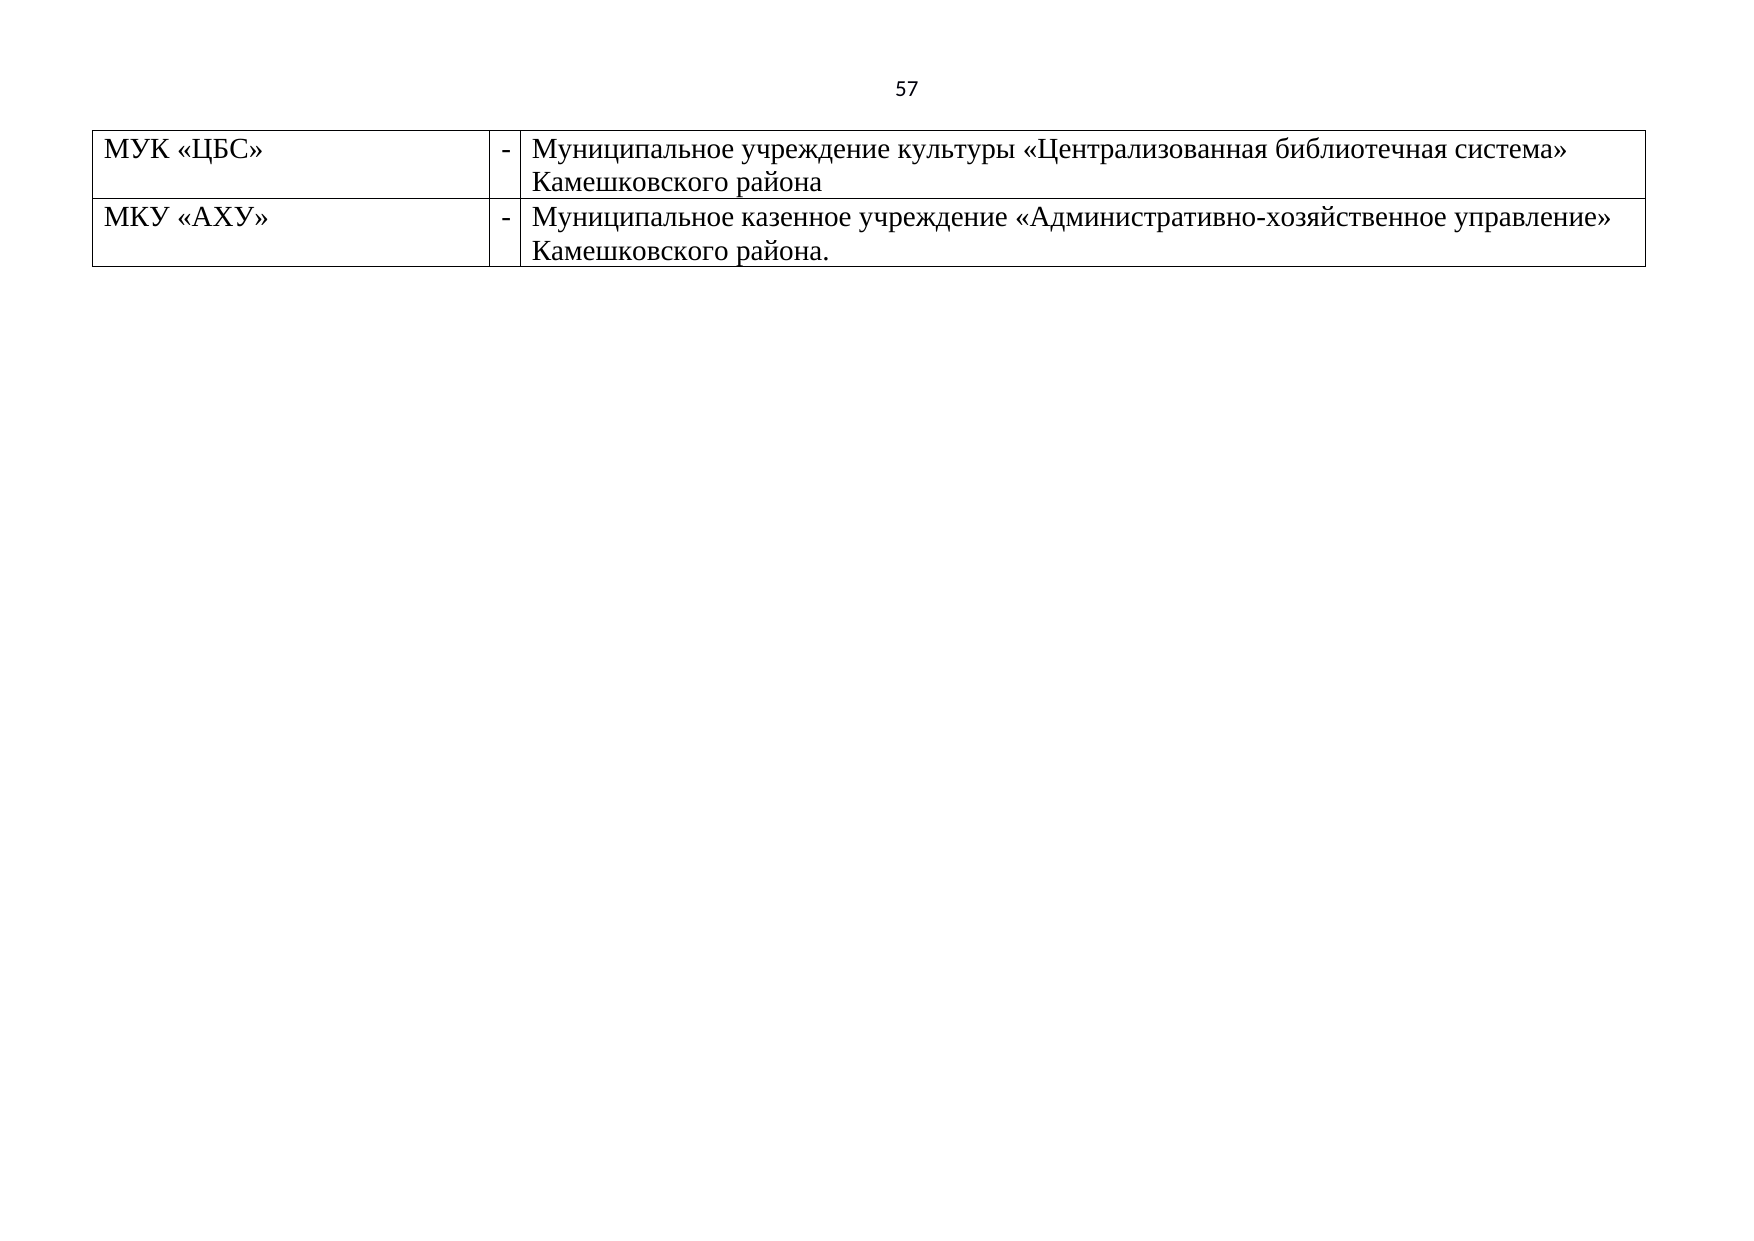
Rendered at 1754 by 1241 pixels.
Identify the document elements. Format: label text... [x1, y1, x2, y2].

table_cell МУК «ЦБС» [93, 131, 489, 198]
table_cell Муниципальное учреждение культуры «Централизованная библиотечная система» Камешковского района [521, 131, 1645, 198]
table_cell - [490, 131, 520, 198]
table_cell Муниципальное казенное учреждение «Административно-хозяйственное управление» Камешковского района. [521, 199, 1645, 266]
table_cell - [490, 199, 520, 266]
table_cell МКУ «АХУ» [93, 199, 489, 266]
